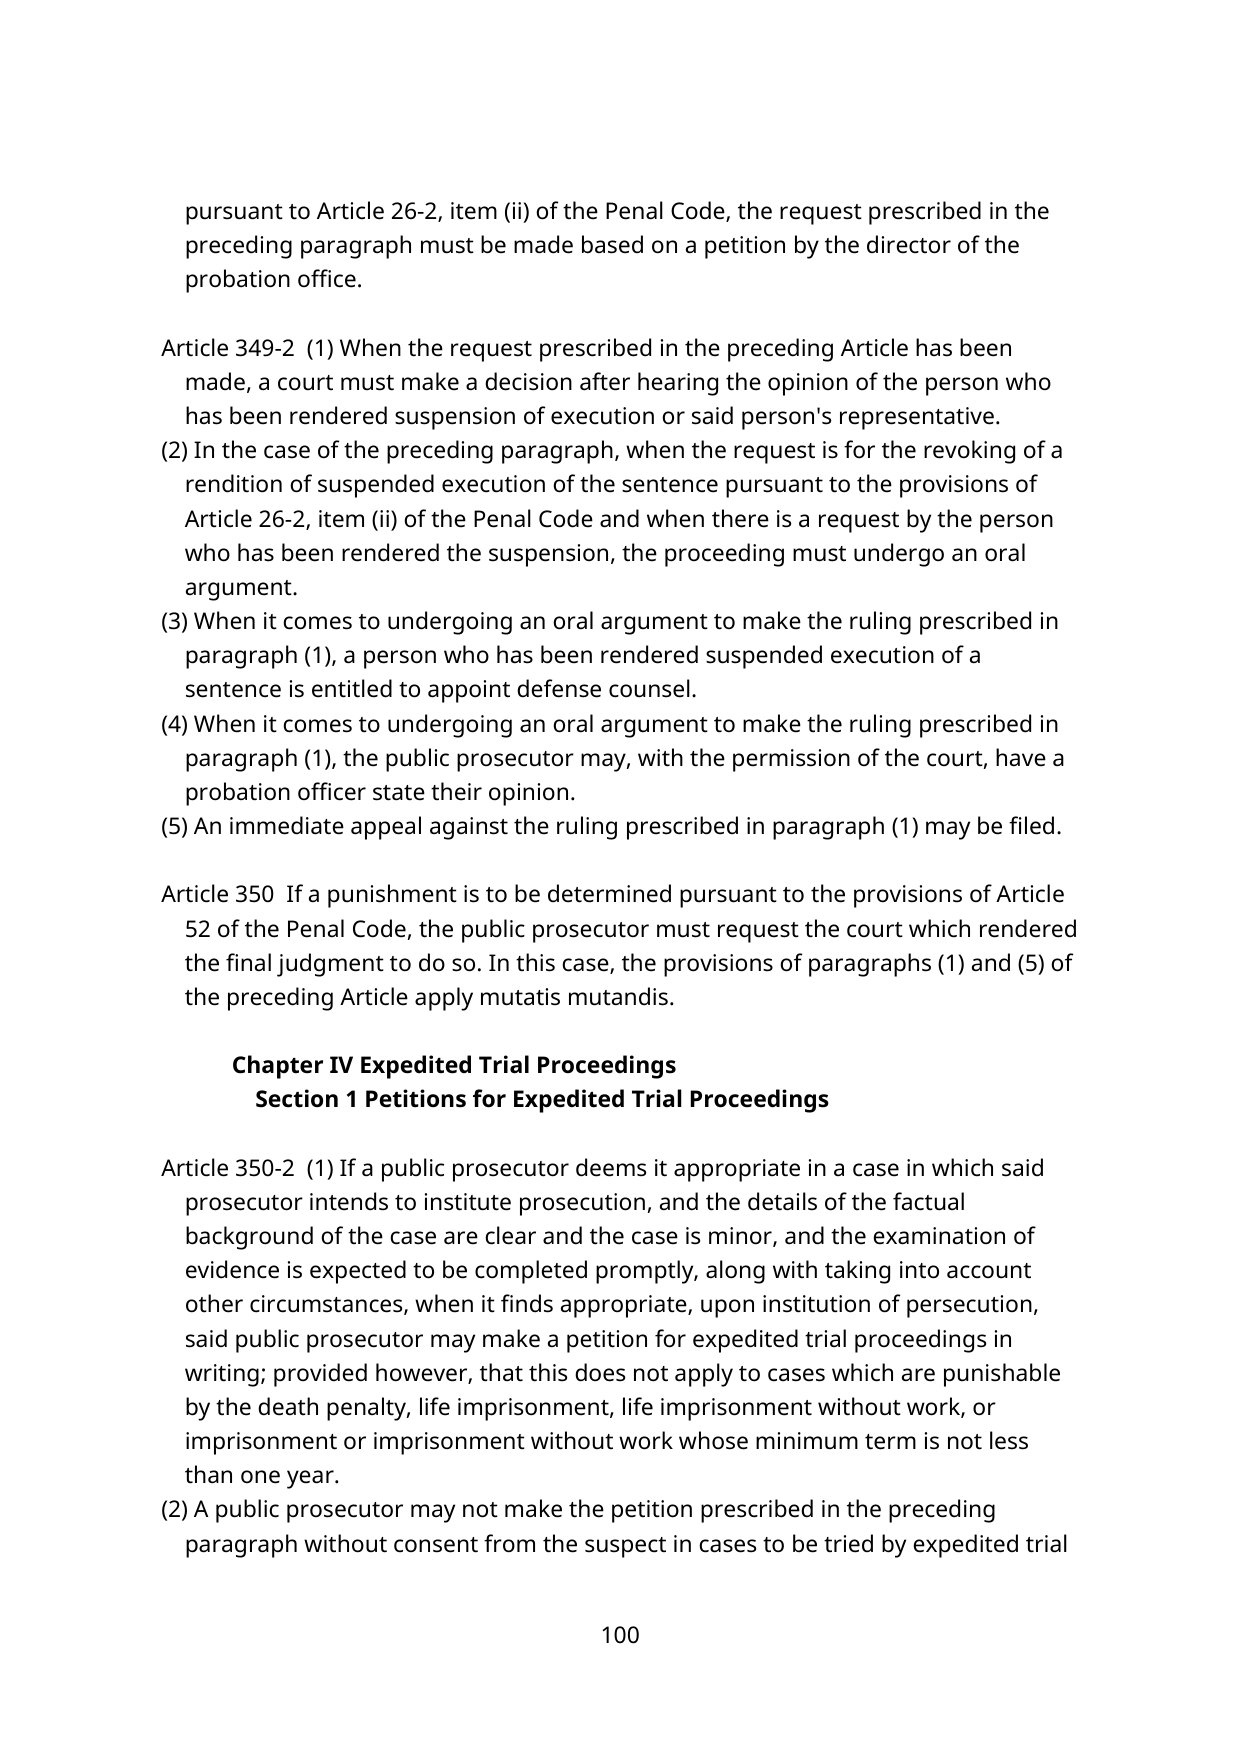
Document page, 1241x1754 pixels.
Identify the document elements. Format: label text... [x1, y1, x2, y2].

text Article 350-2 (1) If a public prosecutor deems it appropriate in a case in which said prosecutor intends to institute prosecution, and the details of the factual background of the case are clear and the case is minor, and the examination of evidence is expected to be completed promptly, along with taking into account other circumstances, when it finds appropriate, upon institution of persecution, said public prosecutor may make a petition for expedited trial proceedings in writing; provided however, that this does not apply to cases which are punishable by the death penalty, life imprisonment, life imprisonment without work, or imprisonment or imprisonment without work whose minimum term is not less than one year. [161, 1150, 1079, 1492]
text (2) In the case of the preceding paragraph, when the request is for the revoking of a rendition of suspended execution of the sentence pursuant to the provisions of Article 26-2, item (ii) of the Penal Code and when there is a request by the person who has been rendered the suspension, the proceeding must undergo an oral argument. [161, 433, 1079, 604]
text Chapter IV Expedited Trial Proceedings [230, 1048, 1079, 1082]
text Article 349-2 (1) When the request prescribed in the preceding Article has been made, a court must make a decision after hearing the opinion of the person who has been rendered suspension of execution or said person's representative. [161, 330, 1079, 433]
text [161, 1492, 1079, 1560]
text Section 1 Petitions for Expedited Trial Proceedings [253, 1082, 1079, 1116]
text (4) When it comes to undergoing an oral argument to make the ruling prescribed in paragraph (1), the public prosecutor may, with the permission of the court, have a probation officer state their opinion. [161, 706, 1079, 809]
text (3) When it comes to undergoing an oral argument to make the ruling prescribed in paragraph (1), a person who has been rendered suspended execution of a sentence is entitled to appoint defense counsel. [161, 604, 1079, 706]
text (5) An immediate appeal against the ruling prescribed in paragraph (1) may be filed. [161, 809, 1079, 843]
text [161, 194, 1079, 296]
text Article 350 If a punishment is to be determined pursuant to the provisions of Article 52 of the Penal Code, the public prosecutor must request the court which rendered the final judgment to do so. In this case, the provisions of paragraphs (1) and (5) of the preceding Article apply mutatis mutandis. [161, 877, 1079, 1014]
